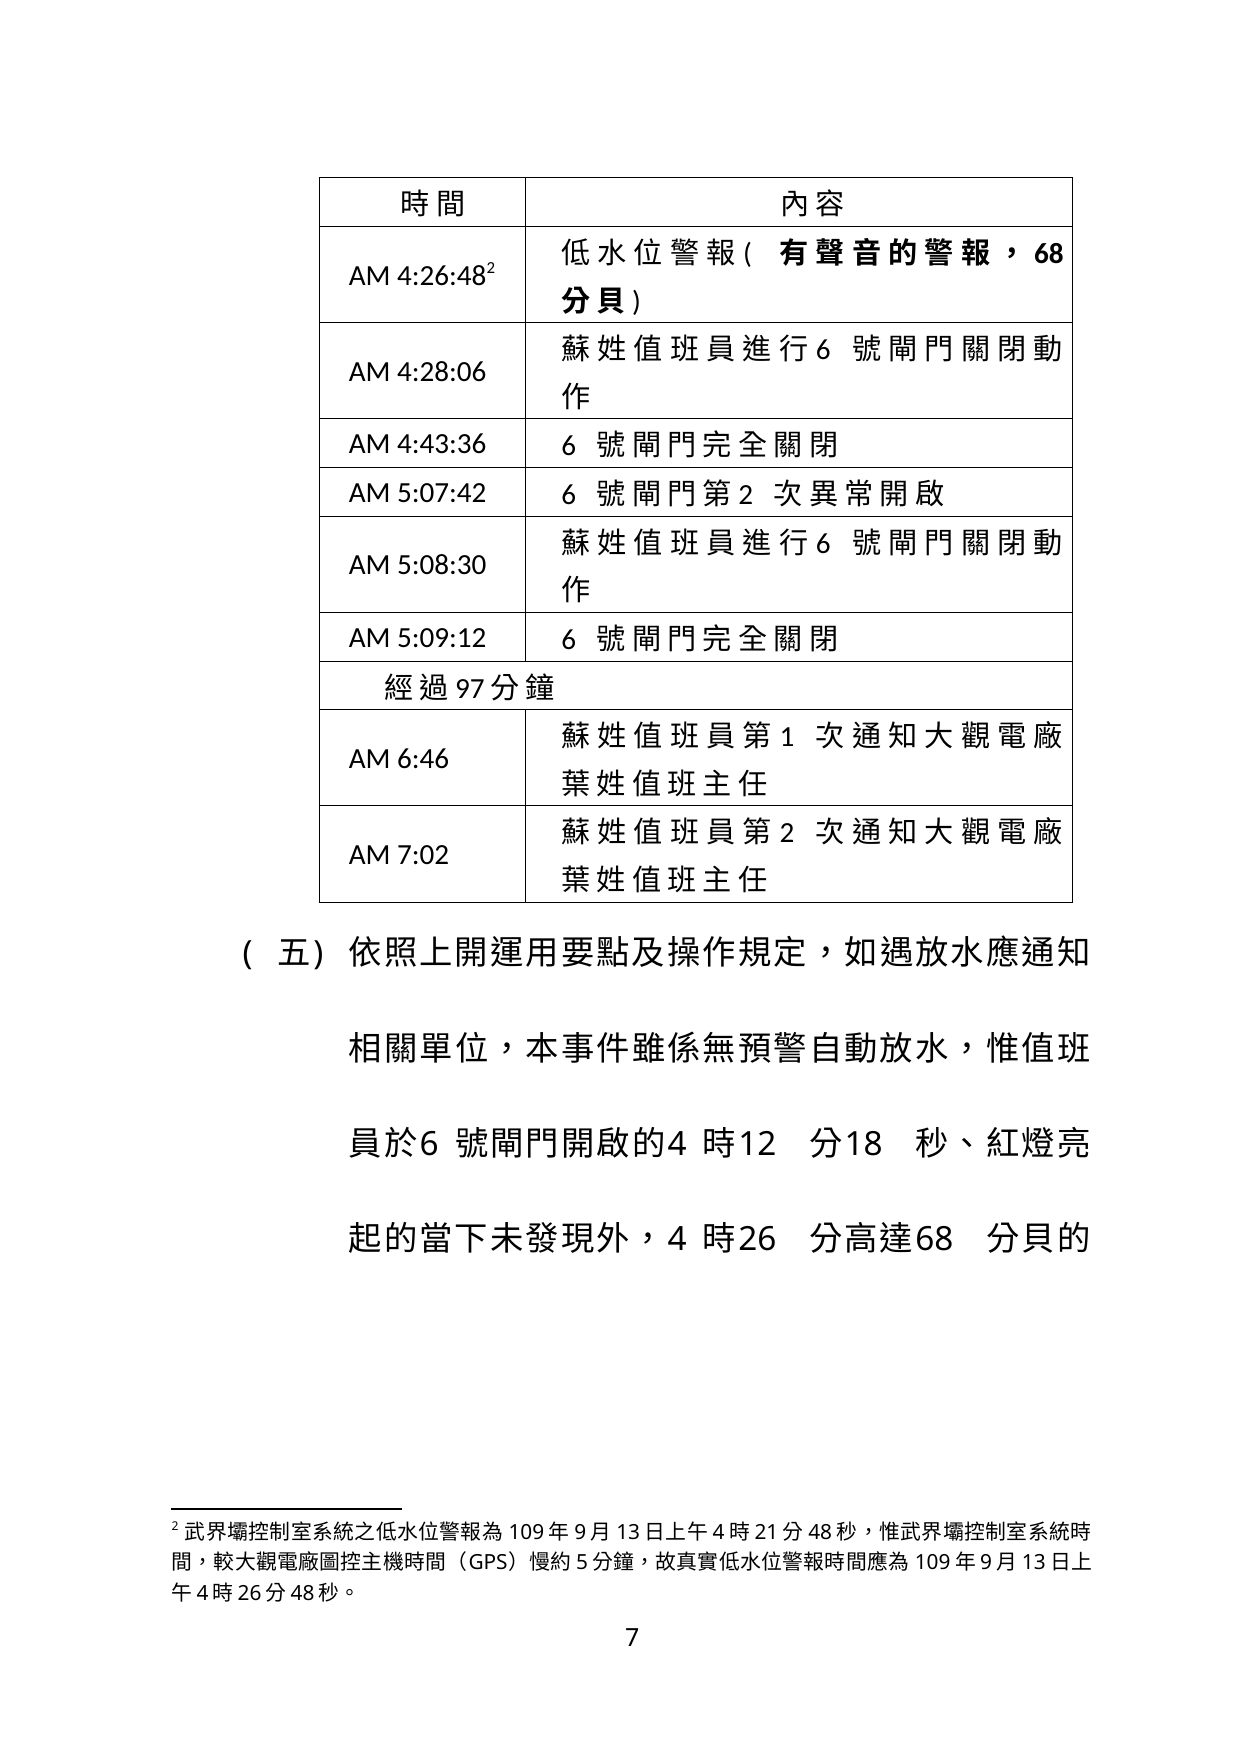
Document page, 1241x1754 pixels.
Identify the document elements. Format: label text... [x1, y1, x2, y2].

table_cell AM 5:09:12 [320, 613, 525, 661]
table_header 內容 [526, 178, 1072, 226]
table_cell AM 4:43:36 [320, 419, 525, 467]
table_cell AM 5:08:30 [320, 517, 525, 612]
table_cell AM 5:07:42 [320, 468, 525, 516]
table_cell AM 7:02 [320, 806, 525, 902]
table_header 時間 [320, 178, 525, 226]
table_cell 6號閘門完全關閉 [526, 419, 1072, 467]
table_cell 蘇姓值班員第2次通知大觀電廠葉姓值班主任 [526, 806, 1072, 902]
table_cell 經過97分鐘 [320, 662, 1072, 709]
table_cell 蘇姓值班員第1次通知大觀電廠葉姓值班主任 [526, 710, 1072, 805]
table_cell 6號閘門第2次異常開啟 [526, 468, 1072, 516]
table_cell 蘇姓值班員進行6號閘門關閉動作 [526, 517, 1072, 612]
table_cell AM 4:28:06 [320, 323, 525, 418]
table_cell AM 6:46 [320, 710, 525, 805]
table_cell AM 4:26:48 [320, 227, 525, 322]
table_cell 6號閘門完全關閉 [526, 613, 1072, 661]
table_cell 低水位警報(有聲音的警報，68分貝) [526, 227, 1072, 322]
table_cell 蘇姓值班員進行6號閘門關閉動作 [526, 323, 1072, 418]
